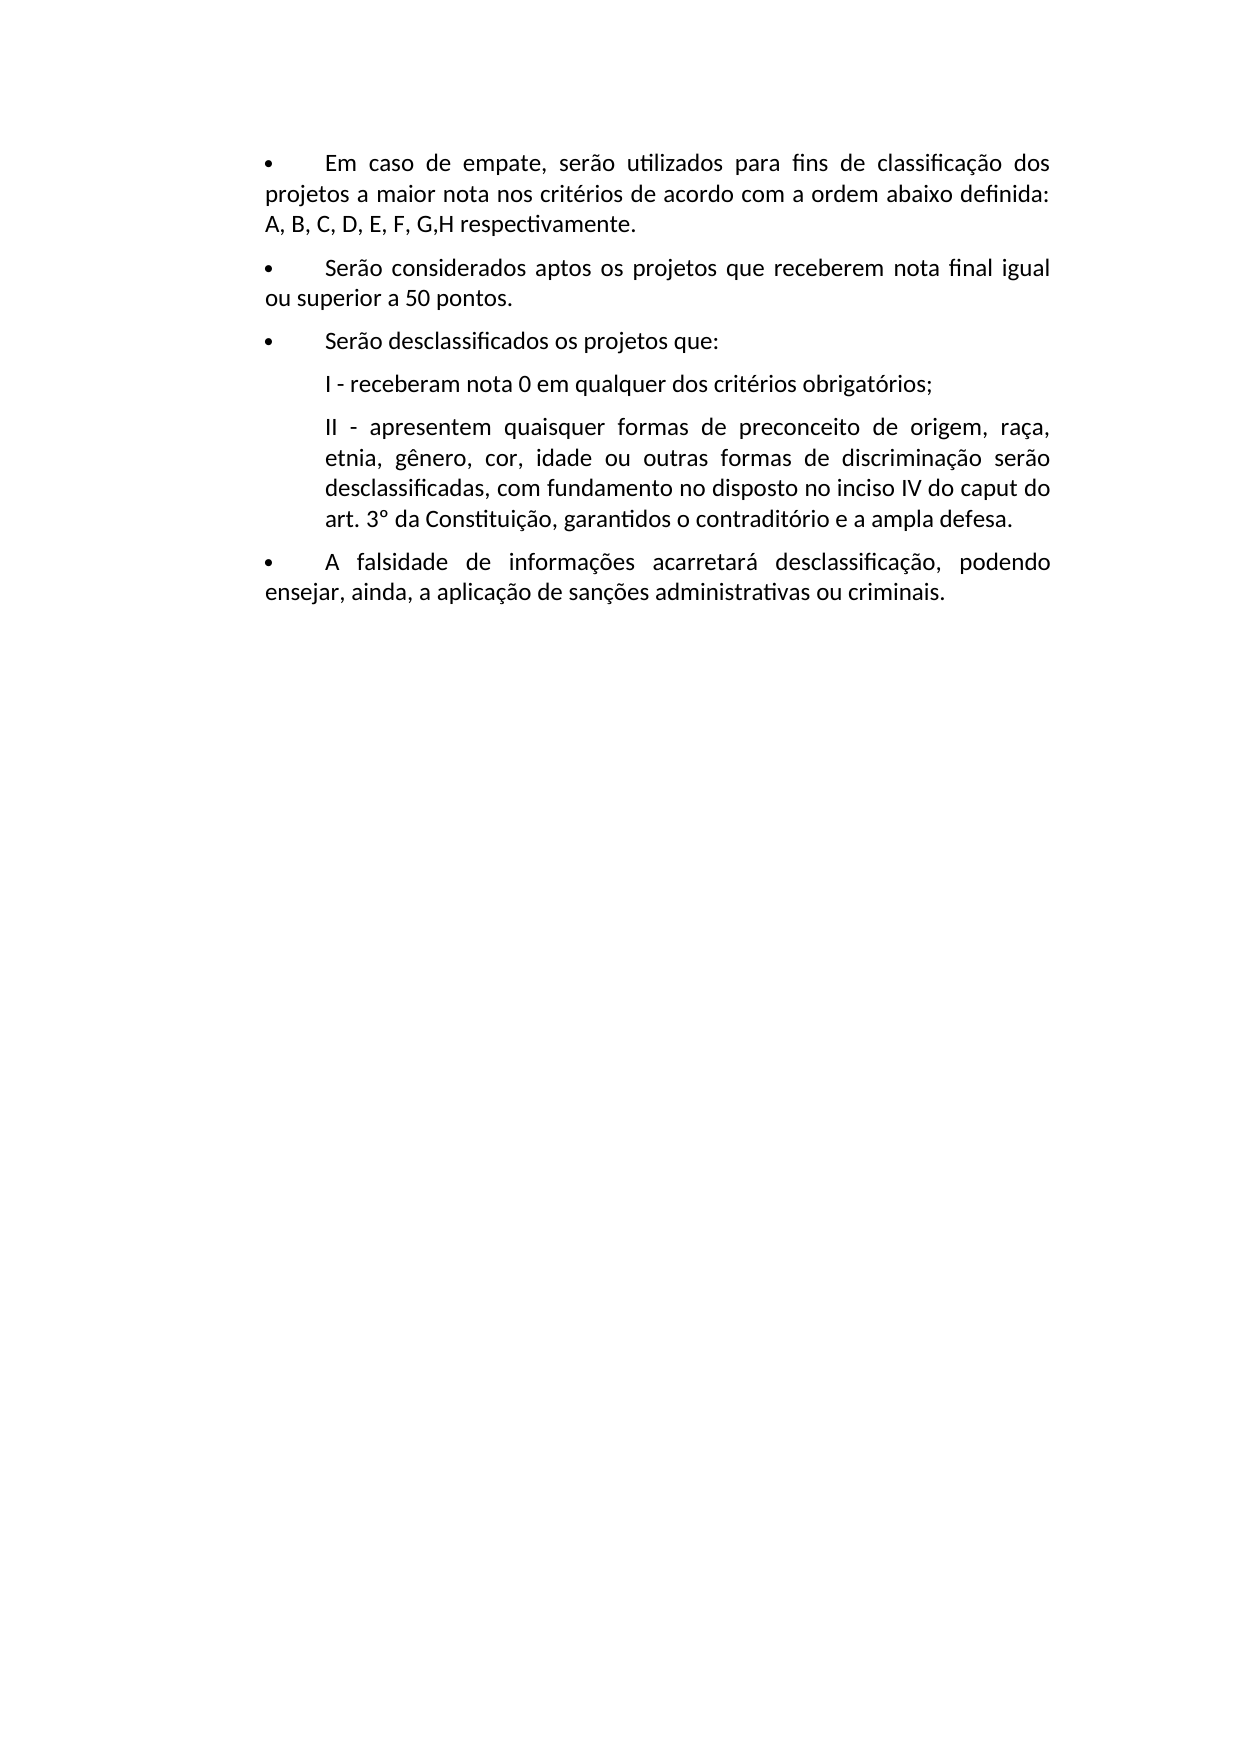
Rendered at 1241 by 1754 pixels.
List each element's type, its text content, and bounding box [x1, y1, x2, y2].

list Serão considerados aptos os projetos que receberem nota final igual ou superior a 50 pontos. [265, 252, 1051, 313]
list Serão desclassificados os projetos que: [265, 325, 1051, 356]
list Em caso de empate, serão utilizados para fins de classificação dos projetos a maior nota nos critérios de acordo com a ordem abaixo definida: A, B, C, D, E, F, G,H respectivamente. [265, 148, 1051, 239]
text I - receberam nota 0 em qualquer dos critérios obrigatórios; [325, 368, 1051, 399]
list A falsidade de informações acarretará desclassificação, podendo ensejar, ainda, a aplicação de sanções administrativas ou criminais. [265, 546, 1051, 607]
text II - apresentem quaisquer formas de preconceito de origem, raça, etnia, gênero, cor, idade ou outras formas de discriminação serão desclassificadas, com fundamento no disposto no inciso IV do caput do art. 3º da Constituição, garantidos o contraditório e a ampla defesa. [325, 411, 1051, 533]
